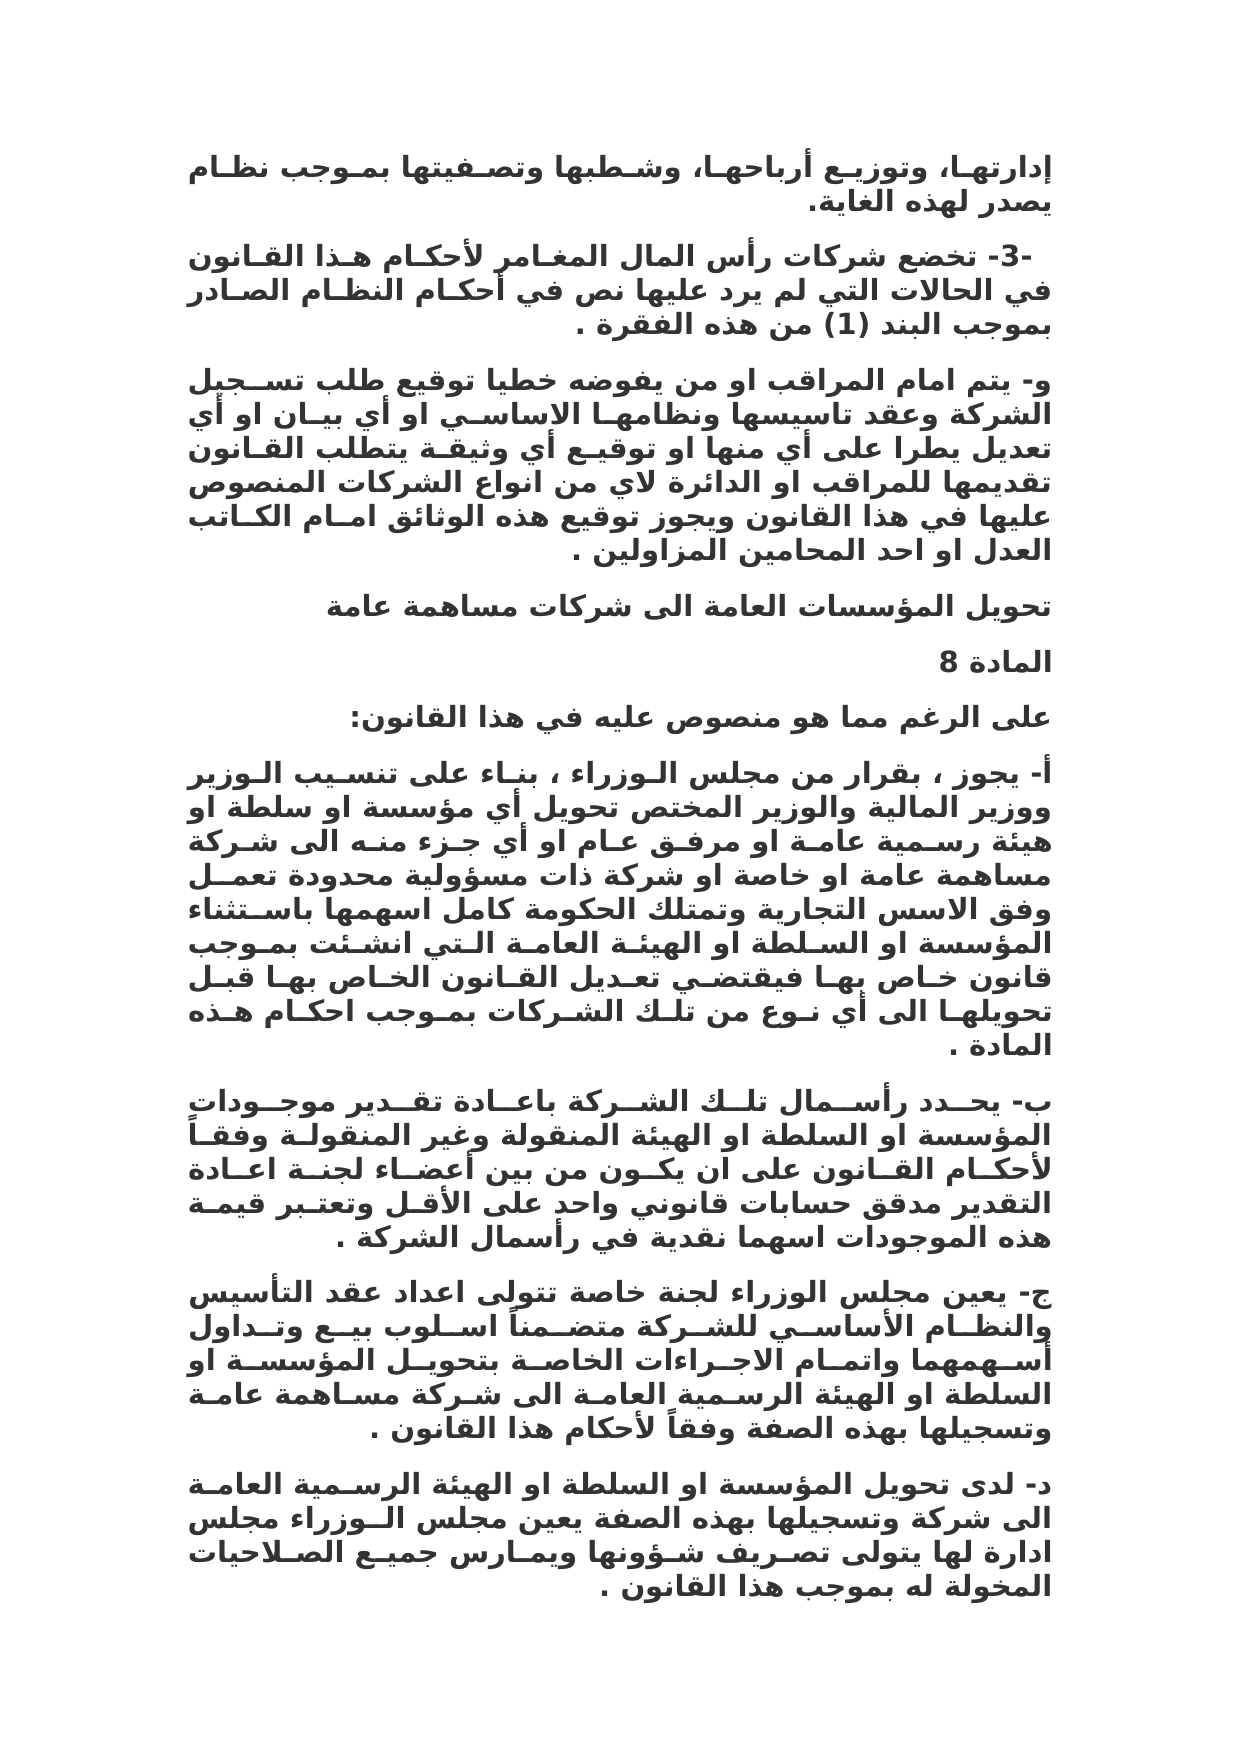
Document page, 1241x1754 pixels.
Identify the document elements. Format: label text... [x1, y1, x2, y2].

text و- يتم امام المراقب او من يفوضه خطيا توقيع طلب تسجيل الشركة وعقد تاسيسها ونظامها الاساسي او أي بيان او أي تعديل يطرا على أي منها او توقيع أي وثيقة يتطلب القانون تقديمها للمراقب او الدائرة لاي من انواع الشركات المنصوص عليها في هذا القانون ويجوز توقيع هذه الوثائق امام الكاتب العدل او احد المحامين المزاولين . [187, 363, 1053, 567]
text ب- يحدد رأسمال تلك الشركة باعادة تقدير موجودات المؤسسة او السلطة او الهيئة المنقولة وغير المنقولة وفقاً لأحكام القانون على ان يكون من بين أعضاء لجنة اعادة التقدير مدقق حسابات قانوني واحد على الأقل وتعتبر قيمة هذه الموجودات اسهما نقدية في رأسمال الشركة . [187, 1084, 1053, 1254]
text د- لدى تحويل المؤسسة او السلطة او الهيئة الرسمية العامة الى شركة وتسجيلها بهذه الصفة يعين مجلس الوزراء مجلس ادارة لها يتولى تصريف شؤونها ويمارس جميع الصلاحيات المخولة له بموجب هذا القانون . [187, 1467, 1053, 1603]
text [187, 150, 1053, 218]
text ج- يعين مجلس الوزراء لجنة خاصة تتولى اعداد عقد التأسيس والنظام الأساسي للشركة متضمناً اسلوب بيع وتداول أسهمهما واتمام الاجراءات الخاصة بتحويل المؤسسة او السلطة او الهيئة الرسمية العامة الى شركة مساهمة عامة وتسجيلها بهذه الصفة وفقاً لأحكام هذا القانون . [187, 1276, 1053, 1446]
text على الرغم مما هو منصوص عليه في هذا القانون: [187, 701, 1053, 735]
text المادة 8 [187, 645, 1053, 679]
text -3- تخضع شركات رأس المال المغامر لأحكام هذا القانون في الحالات التي لم يرد عليها نص في أحكام النظام الصادر بموجب البند (1) من هذه الفقرة . [187, 240, 1053, 342]
text أ- يجوز ، بقرار من مجلس الوزراء ، بناء على تنسيب الوزير ووزير المالية والوزير المختص تحويل أي مؤسسة او سلطة او هيئة رسمية عامة او مرفق عام او أي جزء منه الى شركة مساهمة عامة او خاصة او شركة ذات مسؤولية محدودة تعمل وفق الاسس التجارية وتمتلك الحكومة كامل اسهمها باستثناء المؤسسة او السلطة او الهيئة العامة التي انشئت بموجب قانون خاص بها فيقتضي تعديل القانون الخاص بها قبل تحويلها الى أي نوع من تلك الشركات بموجب احكام هذه المادة . [187, 757, 1053, 1062]
text تحويل المؤسسات العامة الى شركات مساهمة عامة [187, 589, 1053, 623]
